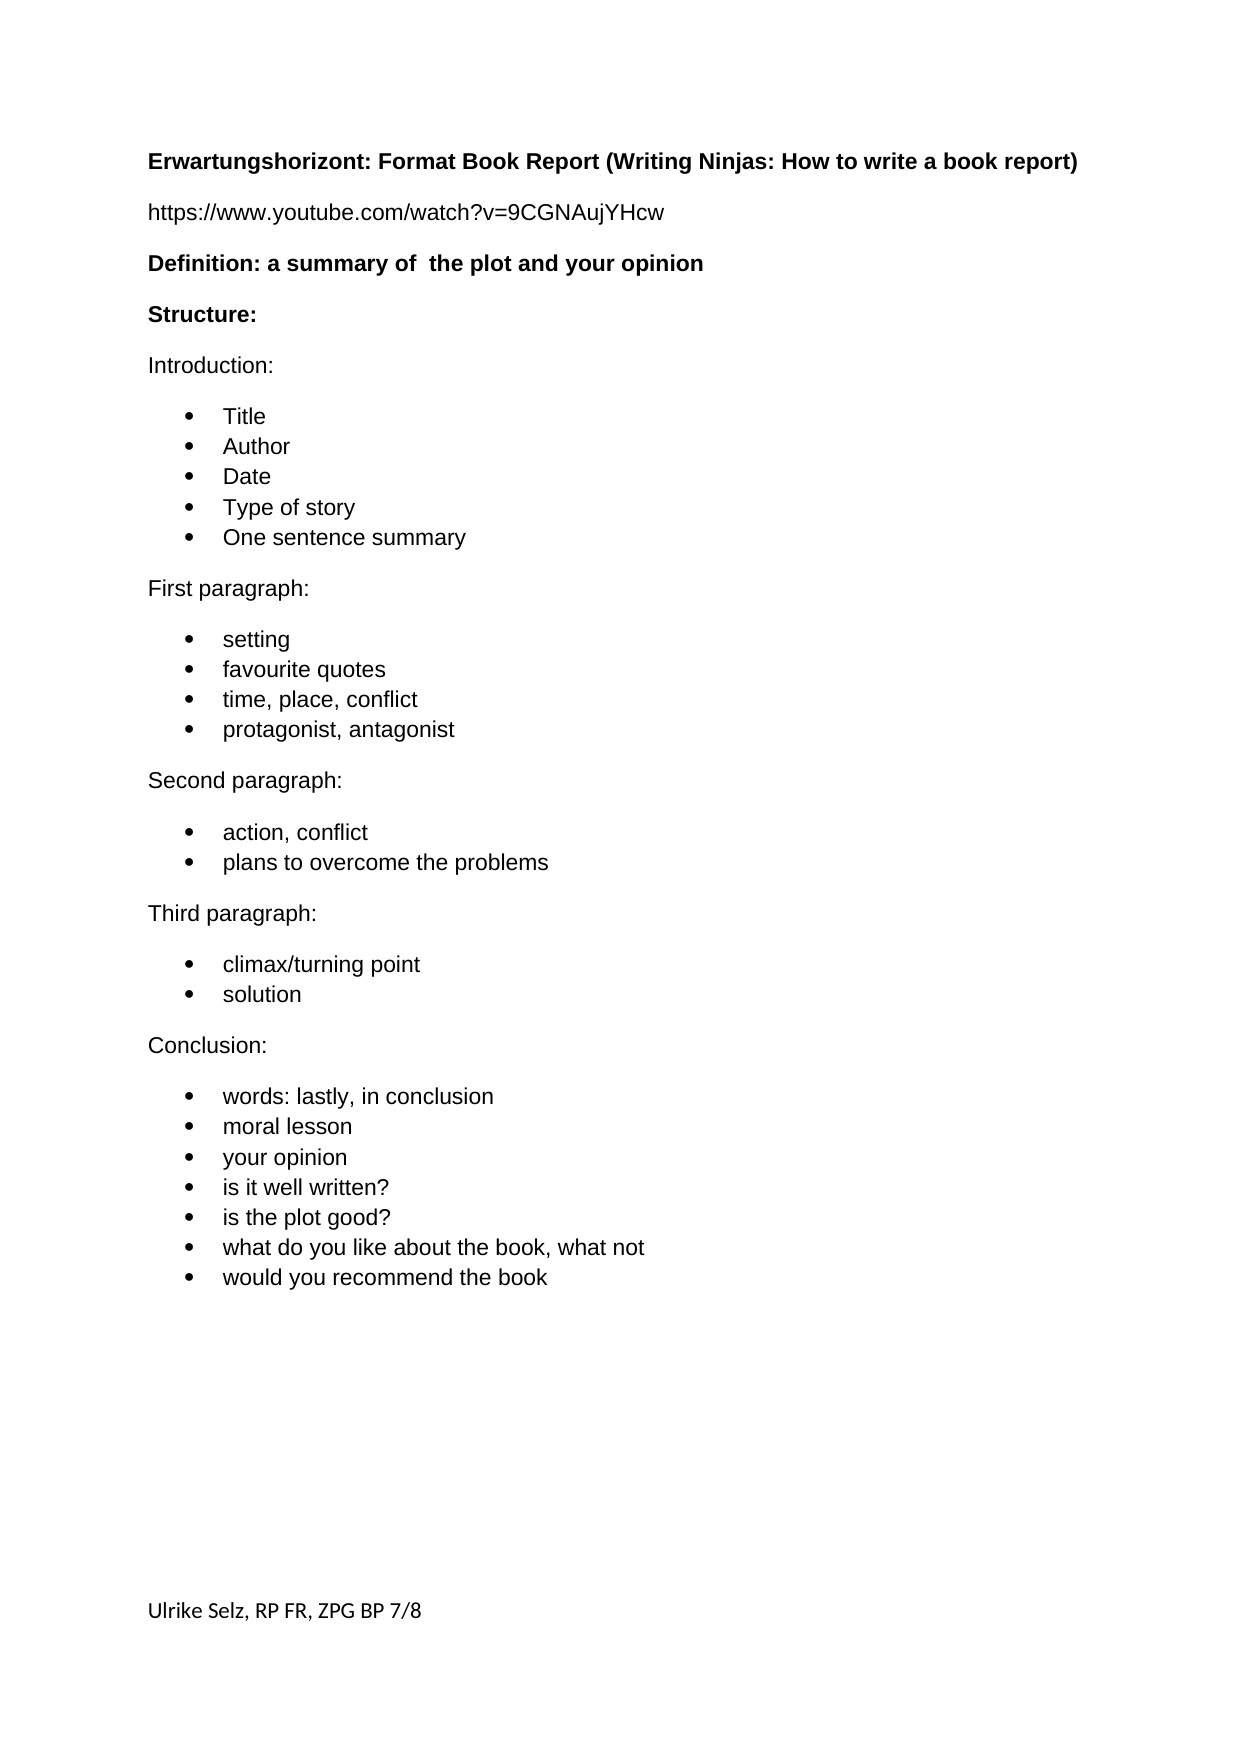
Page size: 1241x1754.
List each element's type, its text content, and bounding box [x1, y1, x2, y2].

list Date [185, 463, 1093, 489]
text Second paragraph: [148, 767, 1093, 794]
list setting [185, 626, 1093, 652]
list words: lastly, in conclusion [185, 1083, 1093, 1109]
text Third paragraph: [148, 900, 1093, 926]
text Definition: a summary of the plot and your opinion [148, 250, 1093, 276]
list would you recommend the book [185, 1264, 1093, 1291]
list plans to overcome the problems [185, 849, 1093, 875]
list time, place, conflict [185, 686, 1093, 712]
list One sentence summary [185, 524, 1093, 550]
list favourite quotes [185, 656, 1093, 682]
list moral lesson [185, 1113, 1093, 1139]
list Title [185, 403, 1093, 429]
text First paragraph: [148, 575, 1093, 601]
list is it well written? [185, 1174, 1093, 1200]
list protagonist, antagonist [185, 716, 1093, 743]
text Introduction: [148, 352, 1093, 378]
text Structure: [148, 301, 1093, 327]
text https://www.youtube.com/watch?v=9CGNAujYHcw [148, 199, 1093, 225]
list action, conflict [185, 818, 1093, 845]
list what do you like about the book, what not [185, 1234, 1093, 1260]
text Conclusion: [148, 1032, 1093, 1058]
list climax/turning point [185, 951, 1093, 977]
list is the plot good? [185, 1204, 1093, 1230]
list your opinion [185, 1143, 1093, 1170]
text Erwartungshorizont: Format Book Report (Writing Ninjas: How to write a book report) [148, 148, 1093, 174]
list solution [185, 981, 1093, 1007]
list Type of story [185, 493, 1093, 520]
list Author [185, 433, 1093, 459]
